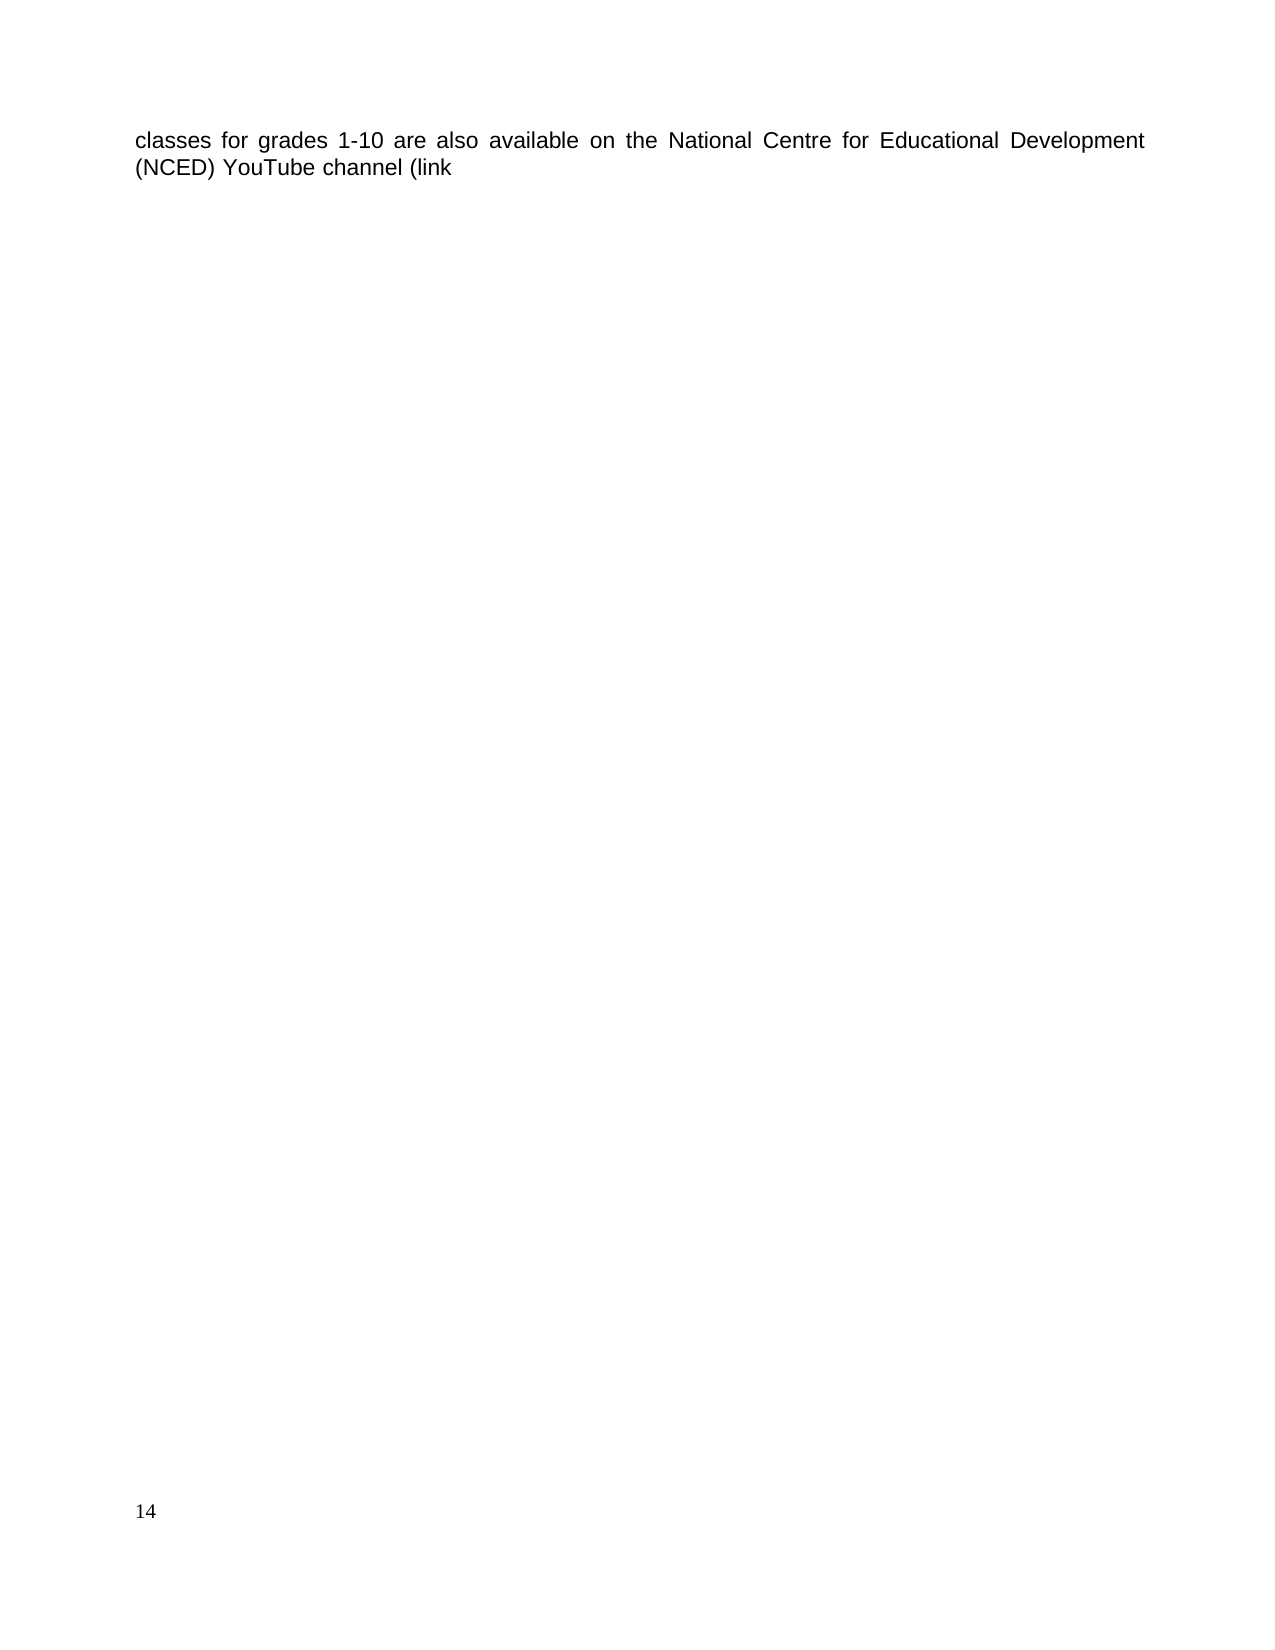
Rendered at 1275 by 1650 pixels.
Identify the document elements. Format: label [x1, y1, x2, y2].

text [135, 127, 1145, 180]
